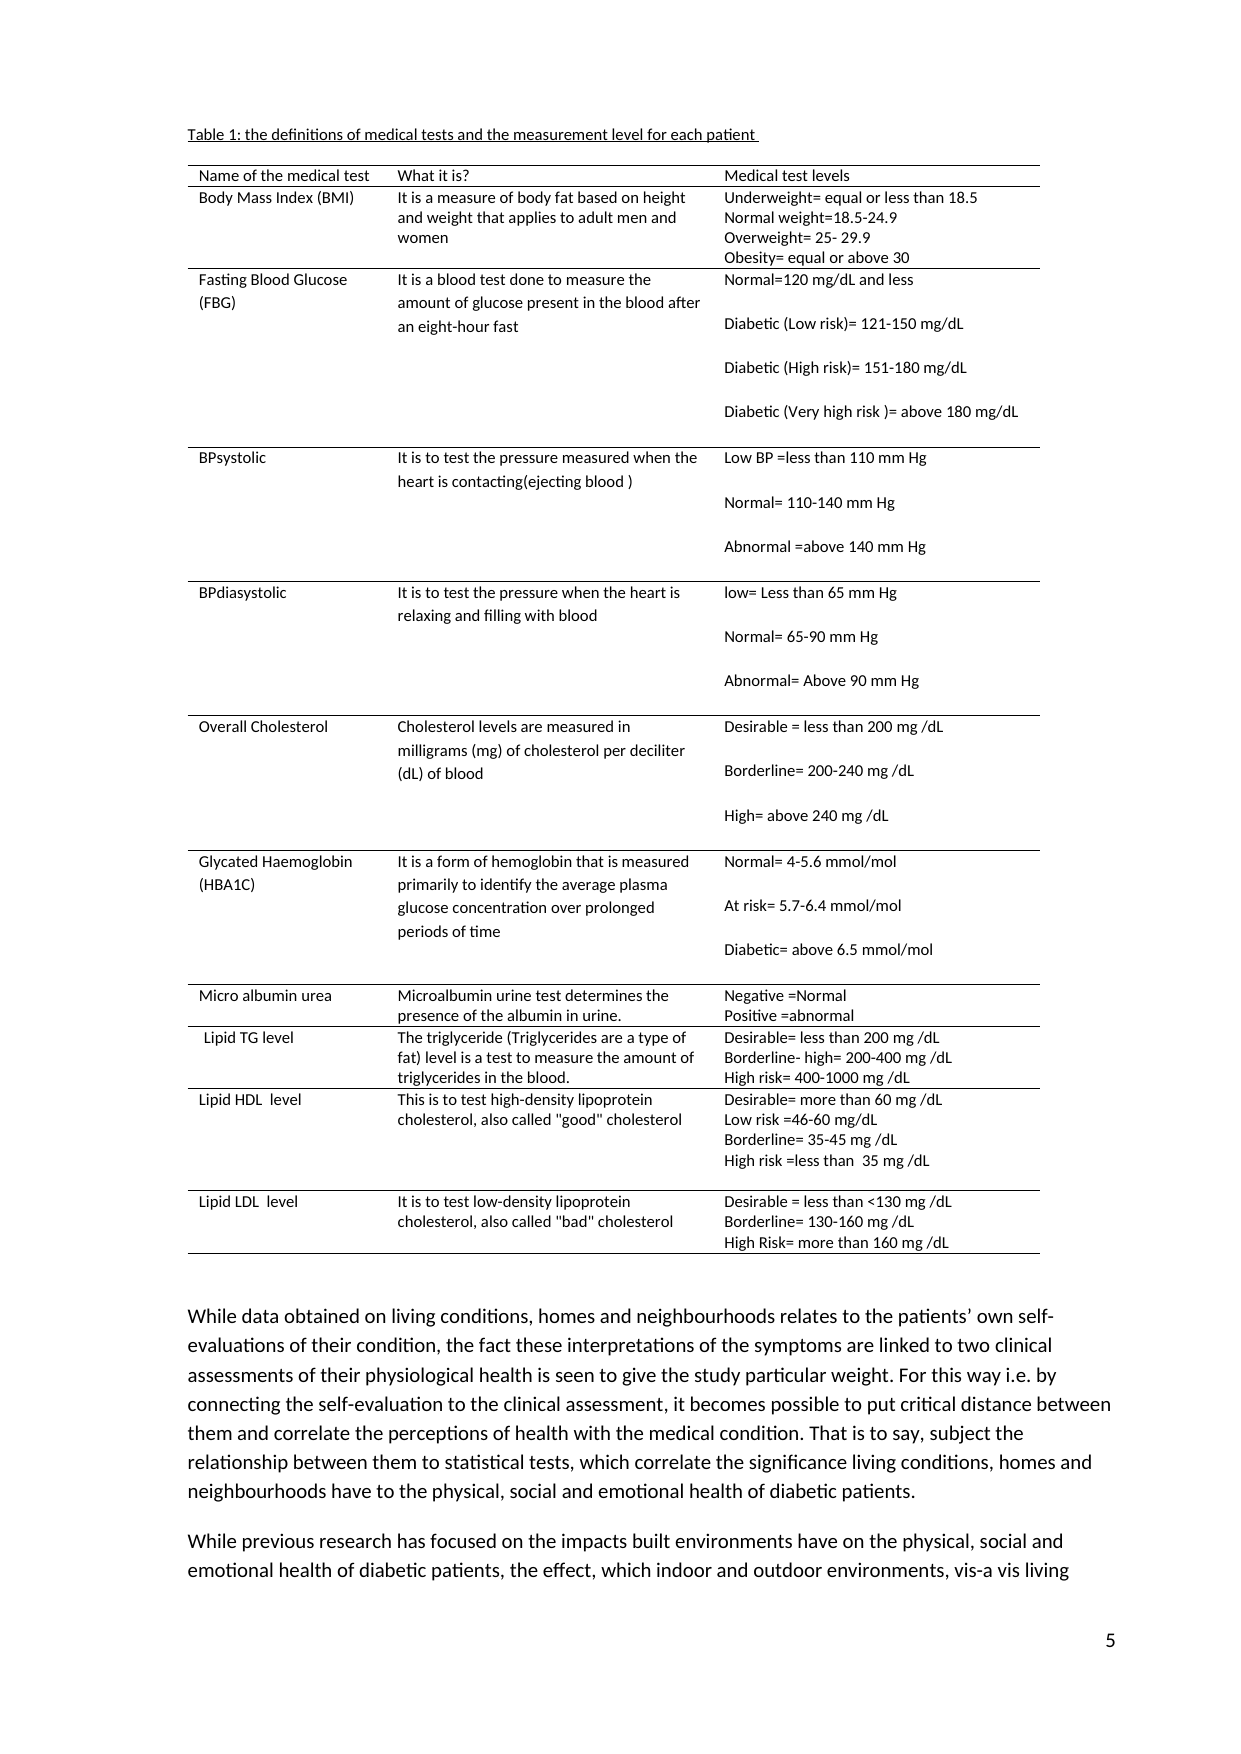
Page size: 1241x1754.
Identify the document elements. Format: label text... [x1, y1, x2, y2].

table_cell Lipid LDL level [188, 1191, 386, 1252]
table_cell Desirable= less than 200 mg /dL Borderline- high= 200-400 mg /dL High risk= 400-1000 mg /dL [713, 1027, 1039, 1088]
table_cell It is a form of hemoglobin that is measured primarily to identify the average plasma glucose concentration over prolonged periods of time [386, 851, 713, 984]
table_cell It is to test the pressure measured when the heart is contacting(ejecting blood ) [386, 448, 713, 581]
table_cell Lipid TG level [188, 1027, 386, 1088]
table_cell Microalbumin urine test determines the presence of the albumin in urine. [386, 985, 713, 1026]
table_header What it is? [386, 166, 713, 186]
table_cell The triglyceride (Triglycerides are a type of fat) level is a test to measure the amount of triglycerides in the blood. [386, 1027, 713, 1088]
table_cell It is a blood test done to measure the amount of glucose present in the blood after an eight-hour fast [386, 269, 713, 447]
table_cell Glycated Haemoglobin (HBA1C) [188, 851, 386, 984]
table_cell Micro albumin urea [188, 985, 386, 1026]
table_cell It is to test low-density lipoprotein cholesterol, also called "bad" cholesterol [386, 1191, 713, 1252]
table_cell Cholesterol levels are measured in milligrams (mg) of cholesterol per deciliter (dL) of blood [386, 716, 713, 850]
table_cell Negative =Normal Positive =abnormal [713, 985, 1039, 1026]
text Table 1: the definitions of medical tests and the measurement level for each patient [187, 124, 1116, 144]
table_cell Overall Cholesterol [188, 716, 386, 850]
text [187, 1528, 1116, 1583]
table_cell It is a measure of body fat based on height and weight that applies to adult men and women [386, 187, 713, 268]
table_header Name of the medical test [188, 166, 386, 186]
table_cell BPdiasystolic [188, 582, 386, 715]
table_header Medical test levels [713, 166, 1039, 186]
table_cell Low BP =less than 110 mm Hg Normal= 110-140 mm Hg Abnormal =above 140 mm Hg [713, 448, 1039, 581]
table_cell Desirable = less than <130 mg /dL Borderline= 130-160 mg /dL High Risk= more than 160 mg /dL [713, 1191, 1039, 1252]
table_cell Lipid HDL level [188, 1089, 386, 1190]
table_cell BPsystolic [188, 448, 386, 581]
table_cell This is to test high-density lipoprotein cholesterol, also called "good" cholesterol [386, 1089, 713, 1190]
table_cell Desirable = less than 200 mg /dL Borderline= 200-240 mg /dL High= above 240 mg /dL [713, 716, 1039, 850]
table_cell It is to test the pressure when the heart is relaxing and filling with blood [386, 582, 713, 715]
table_cell Underweight= equal or less than 18.5 Normal weight=18.5-24.9 Overweight= 25- 29.9 Obesity= equal or above 30 [713, 187, 1039, 268]
table_cell Normal=120 mg/dL and less Diabetic (Low risk)= 121-150 mg/dL Diabetic (High risk)= 151-180 mg/dL Diabetic (Very high risk )= above 180 mg/dL [713, 269, 1039, 447]
table_cell low= Less than 65 mm Hg Normal= 65-90 mm Hg Abnormal= Above 90 mm Hg [713, 582, 1039, 715]
table_cell Fasting Blood Glucose (FBG) [188, 269, 386, 447]
table_cell Desirable= more than 60 mg /dL Low risk =46-60 mg/dL Borderline= 35-45 mg /dL High risk =less than 35 mg /dL [713, 1089, 1039, 1190]
table_cell Body Mass Index (BMI) [188, 187, 386, 268]
table_cell Normal= 4-5.6 mmol/mol At risk= 5.7-6.4 mmol/mol Diabetic= above 6.5 mmol/mol [713, 851, 1039, 984]
text While data obtained on living conditions, homes and neighbourhoods relates to the patients’ own self-evaluations of their condition, the fact these interpretations of the symptoms are linked to two clinical assessments of their physiological health is seen to give the study particular weight. For this way i.e. by connecting the self-evaluation to the clinical assessment, it becomes possible to put critical distance between them and correlate the perceptions of health with the medical condition. That is to say, subject the relationship between them to statistical tests, which correlate the significance living conditions, homes and neighbourhoods have to the physical, social and emotional health of diabetic patients. [187, 1303, 1116, 1504]
